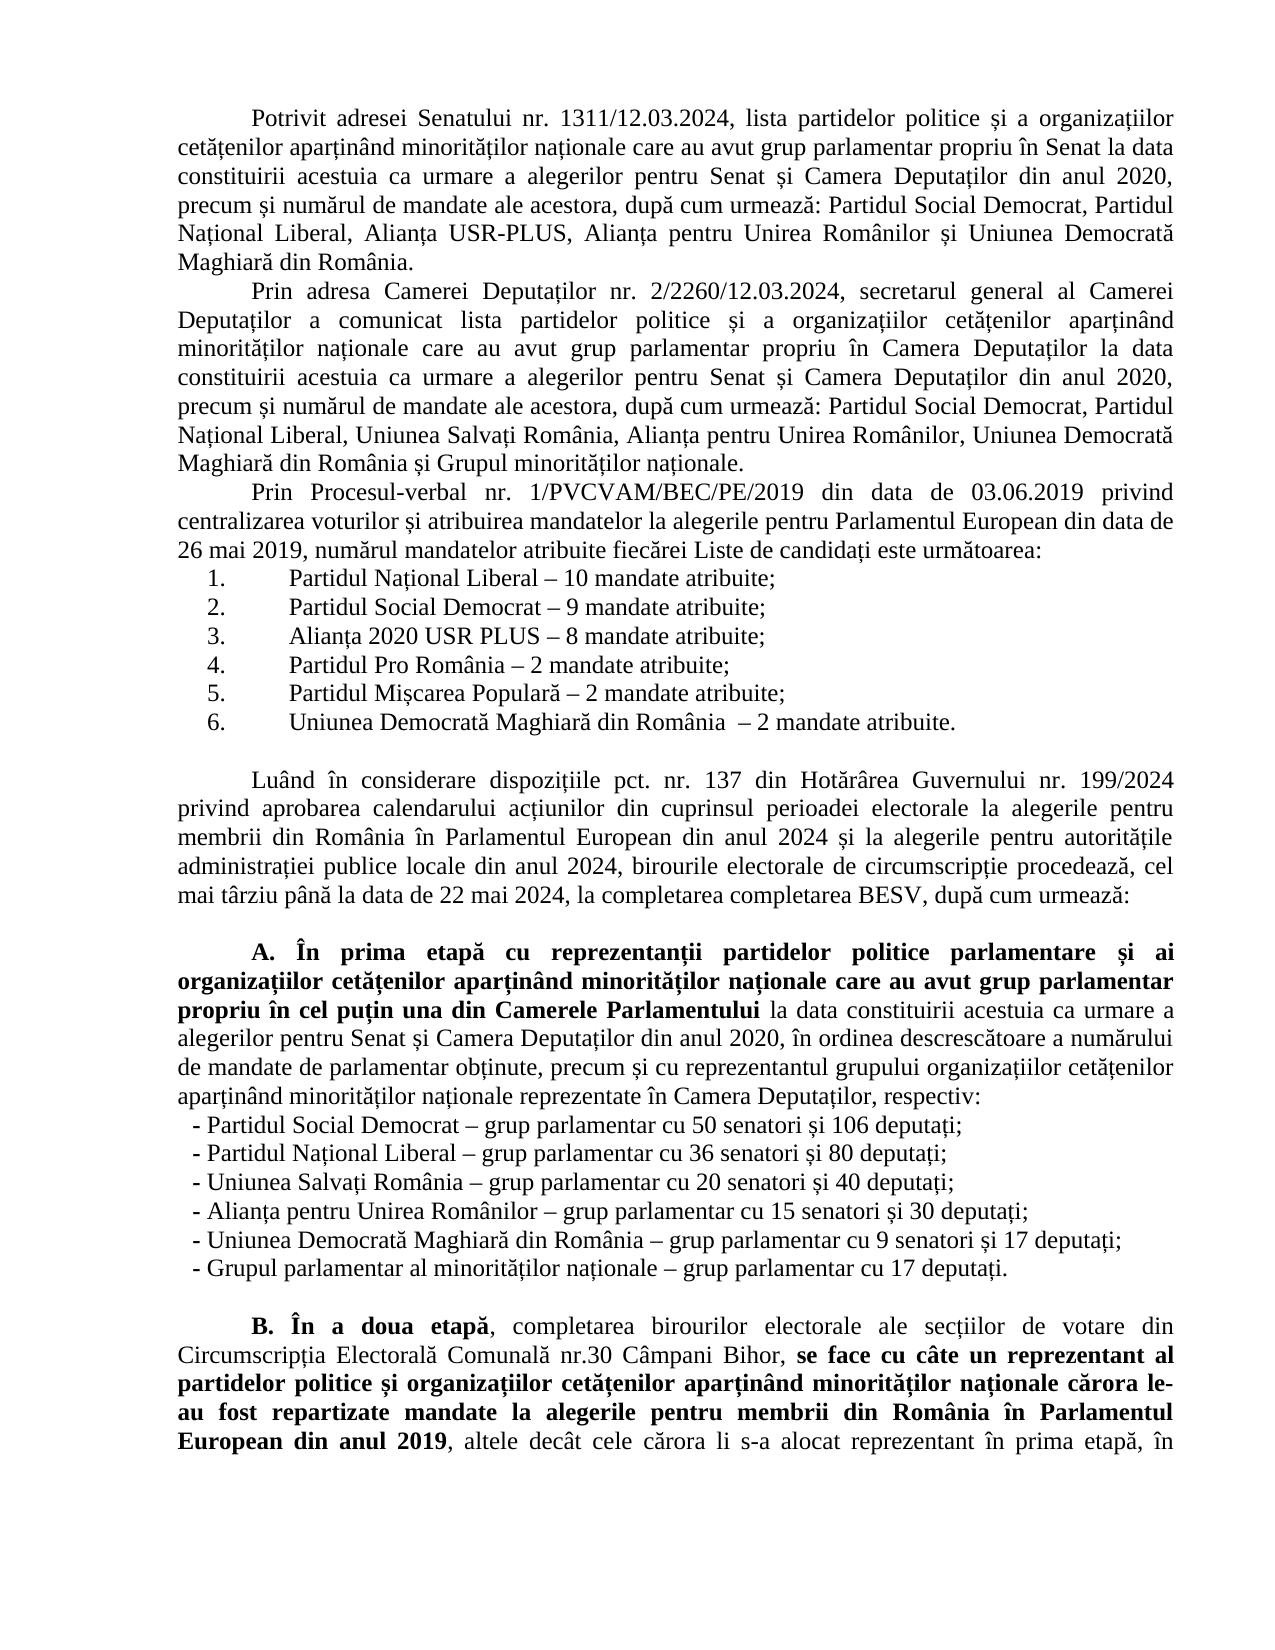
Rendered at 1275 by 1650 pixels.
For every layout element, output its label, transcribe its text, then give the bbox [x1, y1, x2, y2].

text Prin Procesul-verbal nr. 1/PVCVAM/BEC/PE/2019 din data de 03.06.2019 privind centralizarea voturilor și atribuirea mandatelor la alegerile pentru Parlamentul European din data de 26 mai 2019, numărul mandatelor atribuite fiecărei Liste de candidați este următoarea: [177, 477, 1174, 563]
text - Alianța pentru Unirea Românilor – grup parlamentar cu 15 senatori și 30 deputați; [177, 1196, 1174, 1225]
list Partidul Social Democrat – 9 mandate atribuite; [207, 592, 1174, 621]
text - Partidul Național Liberal – grup parlamentar cu 36 senatori și 80 deputați; [177, 1138, 1174, 1167]
text Potrivit adresei Senatului nr. 1311/12.03.2024, lista partidelor politice și a organizațiilor cetățenilor aparținând minorităților naționale care au avut grup parlamentar propriu în Senat la data constituirii acestuia ca urmare a alegerilor pentru Senat și Camera Deputaților din anul 2020, precum și numărul de mandate ale acestora, după cum urmează: Partidul Social Democrat, Partidul Național Liberal, Alianța USR-PLUS, Alianța pentru Unirea Românilor și Uniunea Democrată Maghiară din România. [177, 103, 1174, 276]
text - Uniunea Democrată Maghiară din România – grup parlamentar cu 9 senatori și 17 deputați; [177, 1225, 1174, 1253]
text - Grupul parlamentar al minorităților naționale – grup parlamentar cu 17 deputați. [192, 1253, 1174, 1282]
text - Partidul Social Democrat – grup parlamentar cu 50 senatori și 106 deputați; [177, 1110, 1174, 1138]
text Prin adresa Camerei Deputaților nr. 2/2260/12.03.2024, secretarul general al Camerei Deputaților a comunicat lista partidelor politice și a organizațiilor cetățenilor aparținând minorităților naționale care au avut grup parlamentar propriu în Camera Deputaților la data constituirii acestuia ca urmare a alegerilor pentru Senat și Camera Deputaților din anul 2020, precum și numărul de mandate ale acestora, după cum urmează: Partidul Social Democrat, Partidul Național Liberal, Uniunea Salvați România, Alianța pentru Unirea Românilor, Uniunea Democrată Maghiară din România și Grupul minorităților naționale. [177, 276, 1174, 477]
list Partidul Mișcarea Populară – 2 mandate atribuite; [207, 678, 1174, 707]
text A. În prima etapă cu reprezentanții partidelor politice parlamentare și ai organizațiilor cetățenilor aparținând minorităților naționale care au avut grup parlamentar propriu în cel puțin una din Camerele Parlamentului la data constituirii acestuia ca urmare a alegerilor pentru Senat și Camera Deputaților din anul 2020, în ordinea descrescătoare a numărului de mandate de parlamentar obținute, precum și cu reprezentantul grupului organizațiilor cetățenilor aparținând minorităților naționale reprezentate în Camera Deputaților, respectiv: [177, 937, 1174, 1110]
list Partidul Național Liberal – 10 mandate atribuite; [207, 563, 1174, 592]
text Luând în considerare dispozițiile pct. nr. 137 din Hotărârea Guvernului nr. 199/2024 privind aprobarea calendarului acțiunilor din cuprinsul perioadei electorale la alegerile pentru membrii din România în Parlamentul European din anul 2024 și la alegerile pentru autoritățile administrației publice locale din anul 2024, birourile electorale de circumscripție procedează, cel mai târziu până la data de 22 mai 2024, la completarea completarea BESV, după cum urmează: [177, 765, 1174, 908]
text - Uniunea Salvați România – grup parlamentar cu 20 senatori și 40 deputați; [177, 1167, 1174, 1196]
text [177, 1311, 1174, 1455]
list Uniunea Democrată Maghiară din România – 2 mandate atribuite. [207, 707, 1174, 736]
list Partidul Pro România – 2 mandate atribuite; [207, 650, 1174, 678]
list Alianța 2020 USR PLUS – 8 mandate atribuite; [207, 621, 1174, 650]
